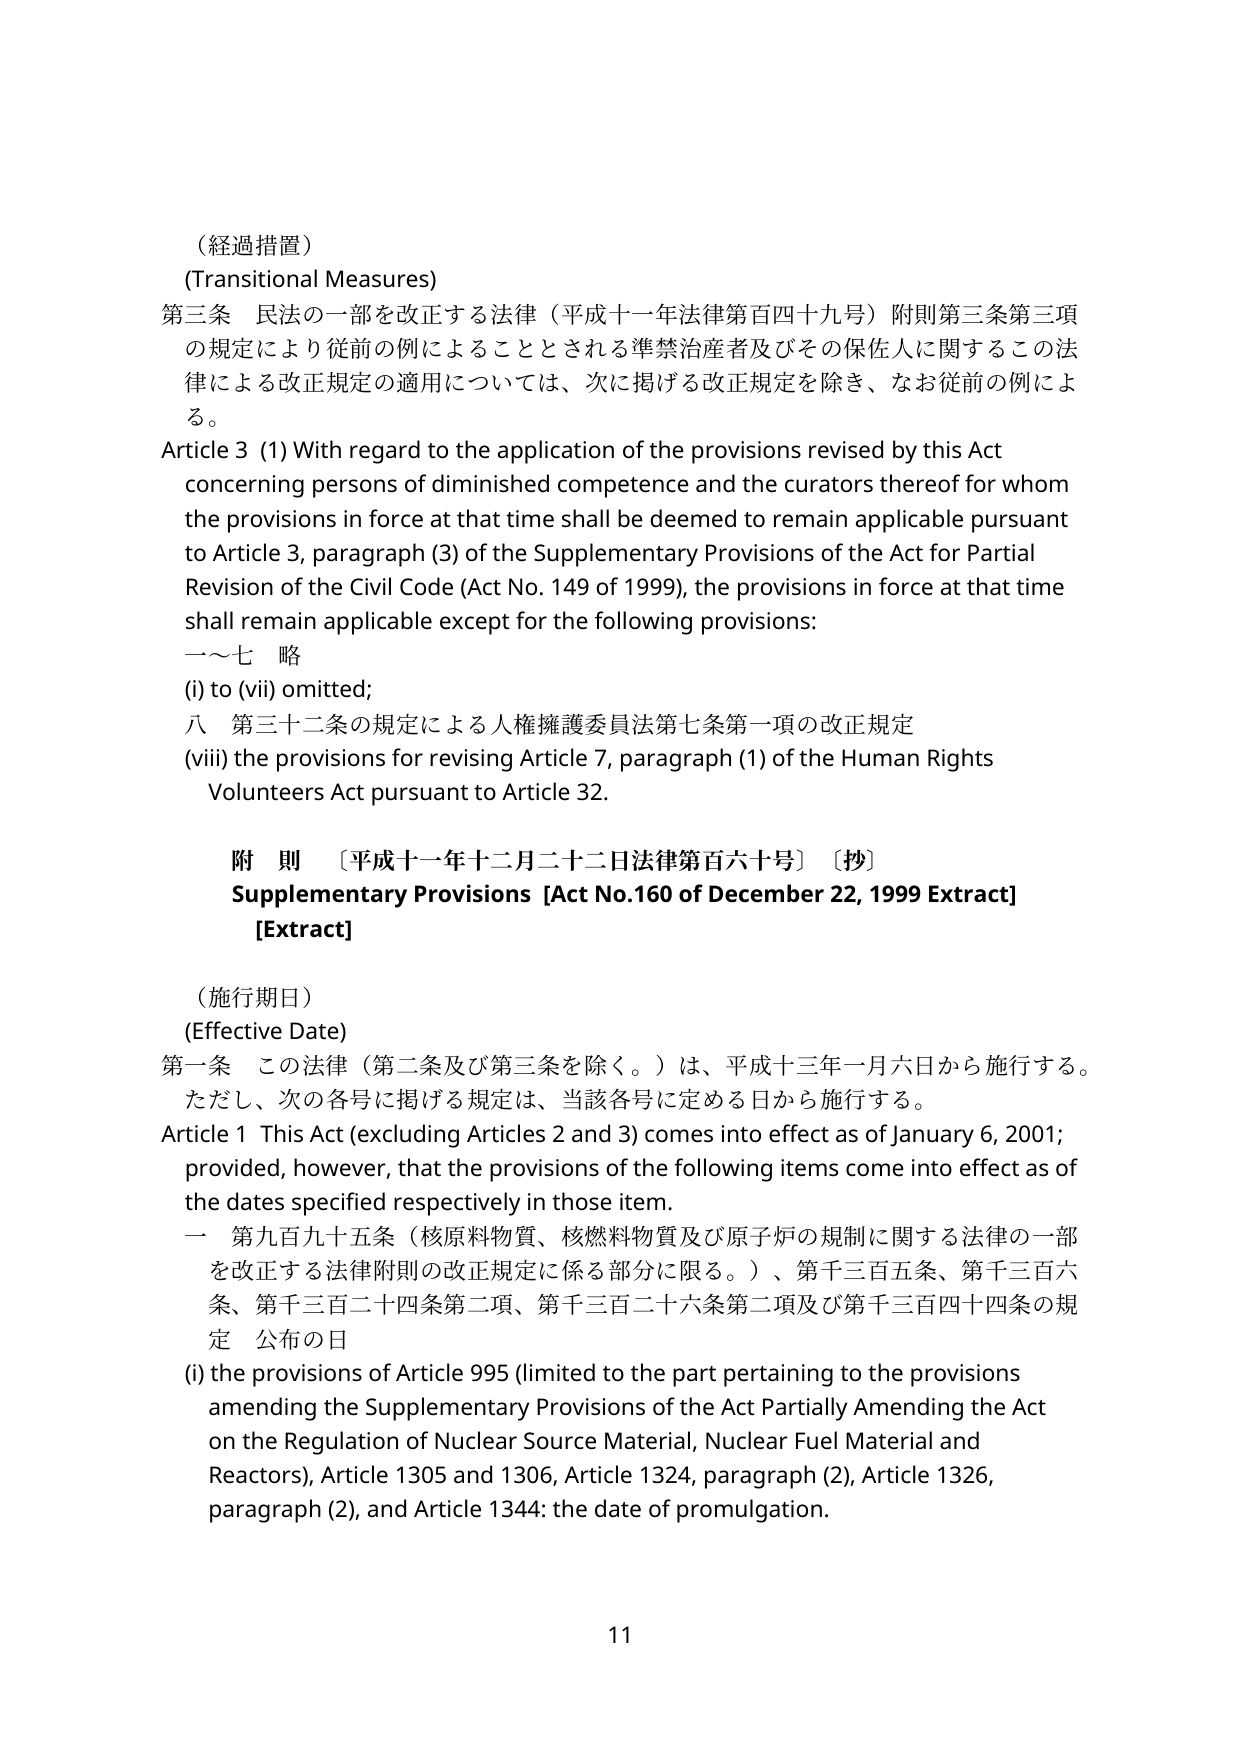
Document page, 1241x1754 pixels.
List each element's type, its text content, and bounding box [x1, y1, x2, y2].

text 附 則 〔平成十一年十二月二十二日法律第百六十号〕〔抄〕 [230, 843, 1079, 877]
text （経過措置） [184, 228, 1079, 262]
text (i) to (vii) omitted; [161, 672, 1079, 706]
text (Transitional Measures) [184, 262, 1079, 296]
text 一 第九百九十五条（核原料物質、核燃料物質及び原子炉の規制に関する法律の一部を改正する法律附則の改正規定に係る部分に限る。）、第千三百五条、第千三百六条、第千三百二十四条第二項、第千三百二十六条第二項及び第千三百四十四条の規定 公布の日 [184, 1219, 1079, 1355]
text Article 1 This Act (excluding Articles 2 and 3) comes into effect as of January 6, 2001; provided, however, that the provisions of the following items come into effect as of the dates specified respectively in those item. [161, 1116, 1079, 1219]
text 第一条 この法律（第二条及び第三条を除く。）は、平成十三年一月六日から施行する。ただし、次の各号に掲げる規定は、当該各号に定める日から施行する。 [161, 1048, 1079, 1116]
text (viii) the provisions for revising Article 7, paragraph (1) of the Human Rights Volunteers Act pursuant to Article 32. [184, 740, 1079, 809]
text (i) the provisions of Article 995 (limited to the part pertaining to the provisions amending the Supplementary Provisions of the Act Partially Amending the Act on the Regulation of Nuclear Source Material, Nuclear Fuel Material and Reactors), Article 1305 and 1306, Article 1324, paragraph (2), Article 1326, paragraph (2), and Article 1344: the date of promulgation. [184, 1355, 1079, 1526]
text (Effective Date) [184, 1014, 1079, 1048]
text 一～七 略 [161, 638, 1079, 672]
text Supplementary Provisions [Act No.160 of December 22, 1999 Extract] [Extract] [230, 877, 1079, 945]
text Article 3 (1) With regard to the application of the provisions revised by this Act concerning persons of diminished competence and the curators thereof for whom the provisions in force at that time shall be deemed to remain applicable pursuant to Article 3, paragraph (3) of the Supplementary Provisions of the Act for Partial Revision of the Civil Code (Act No. 149 of 1999), the provisions in force at that time shall remain applicable except for the following provisions: [161, 433, 1079, 638]
text 八 第三十二条の規定による人権擁護委員法第七条第一項の改正規定 [184, 706, 1079, 740]
text 第三条 民法の一部を改正する法律（平成十一年法律第百四十九号）附則第三条第三項の規定により従前の例によることとされる準禁治産者及びその保佐人に関するこの法律による改正規定の適用については、次に掲げる改正規定を除き、なお従前の例による。 [161, 296, 1079, 433]
text （施行期日） [184, 979, 1079, 1014]
